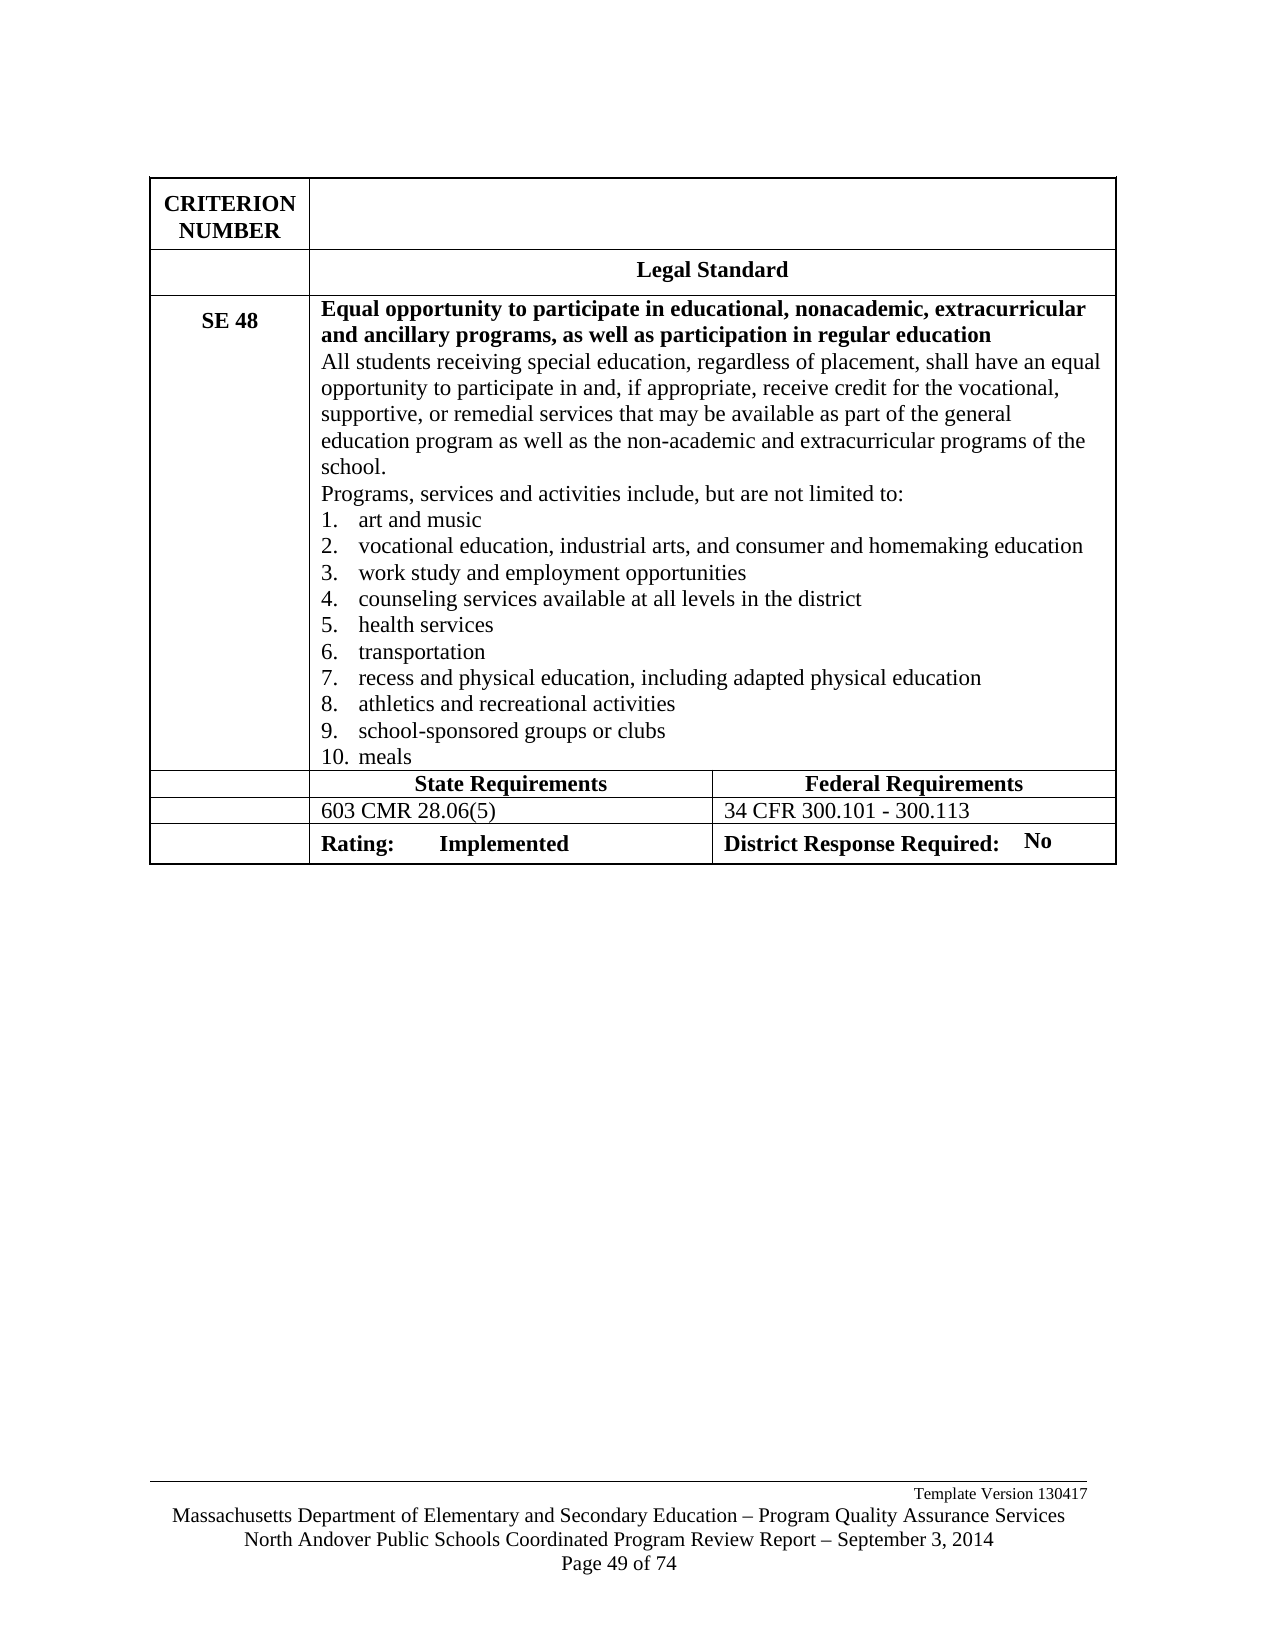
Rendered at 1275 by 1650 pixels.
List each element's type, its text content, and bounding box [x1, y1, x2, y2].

table_cell SE 48 [151, 296, 309, 769]
table_cell No [1013, 824, 1115, 863]
table_cell Legal Standard [310, 250, 1115, 294]
table_header [310, 179, 1115, 249]
table_cell [151, 824, 309, 863]
table_cell 603 CMR 28.06(5) [310, 798, 712, 823]
table_cell [151, 771, 309, 796]
table_cell Implemented [422, 824, 712, 863]
table_cell Equal opportunity to participate in educational, nonacademic, extracurricular and ancillary programs, as well as participation in regular education All students receiving special education, regardless of placement, shall have an equal opportunity to participate in and, if appropriate, receive credit for the vocational, supportive, or remedial services that may be available as part of the general education program as well as the non-academic and extracurricular programs of the school. Programs, services and activities include, but are not limited to: art and music vocational education, industrial arts, and consumer and homemaking education work study and employment opportunities counseling services available at all levels in the district health services transportation recess and physical education, including adapted physical education athletics and recreational activities school-sponsored groups or clubs meals [310, 296, 1115, 769]
table_cell District Response Required: [713, 824, 1012, 863]
table_cell [151, 250, 309, 294]
table_cell [151, 798, 309, 823]
table_cell Rating: [310, 824, 422, 863]
table_header CRITERION NUMBER [151, 179, 309, 249]
table_cell State Requirements [310, 771, 712, 796]
table_cell Federal Requirements [713, 771, 1115, 796]
table_cell 34 CFR 300.101 - 300.113 [713, 798, 1115, 823]
